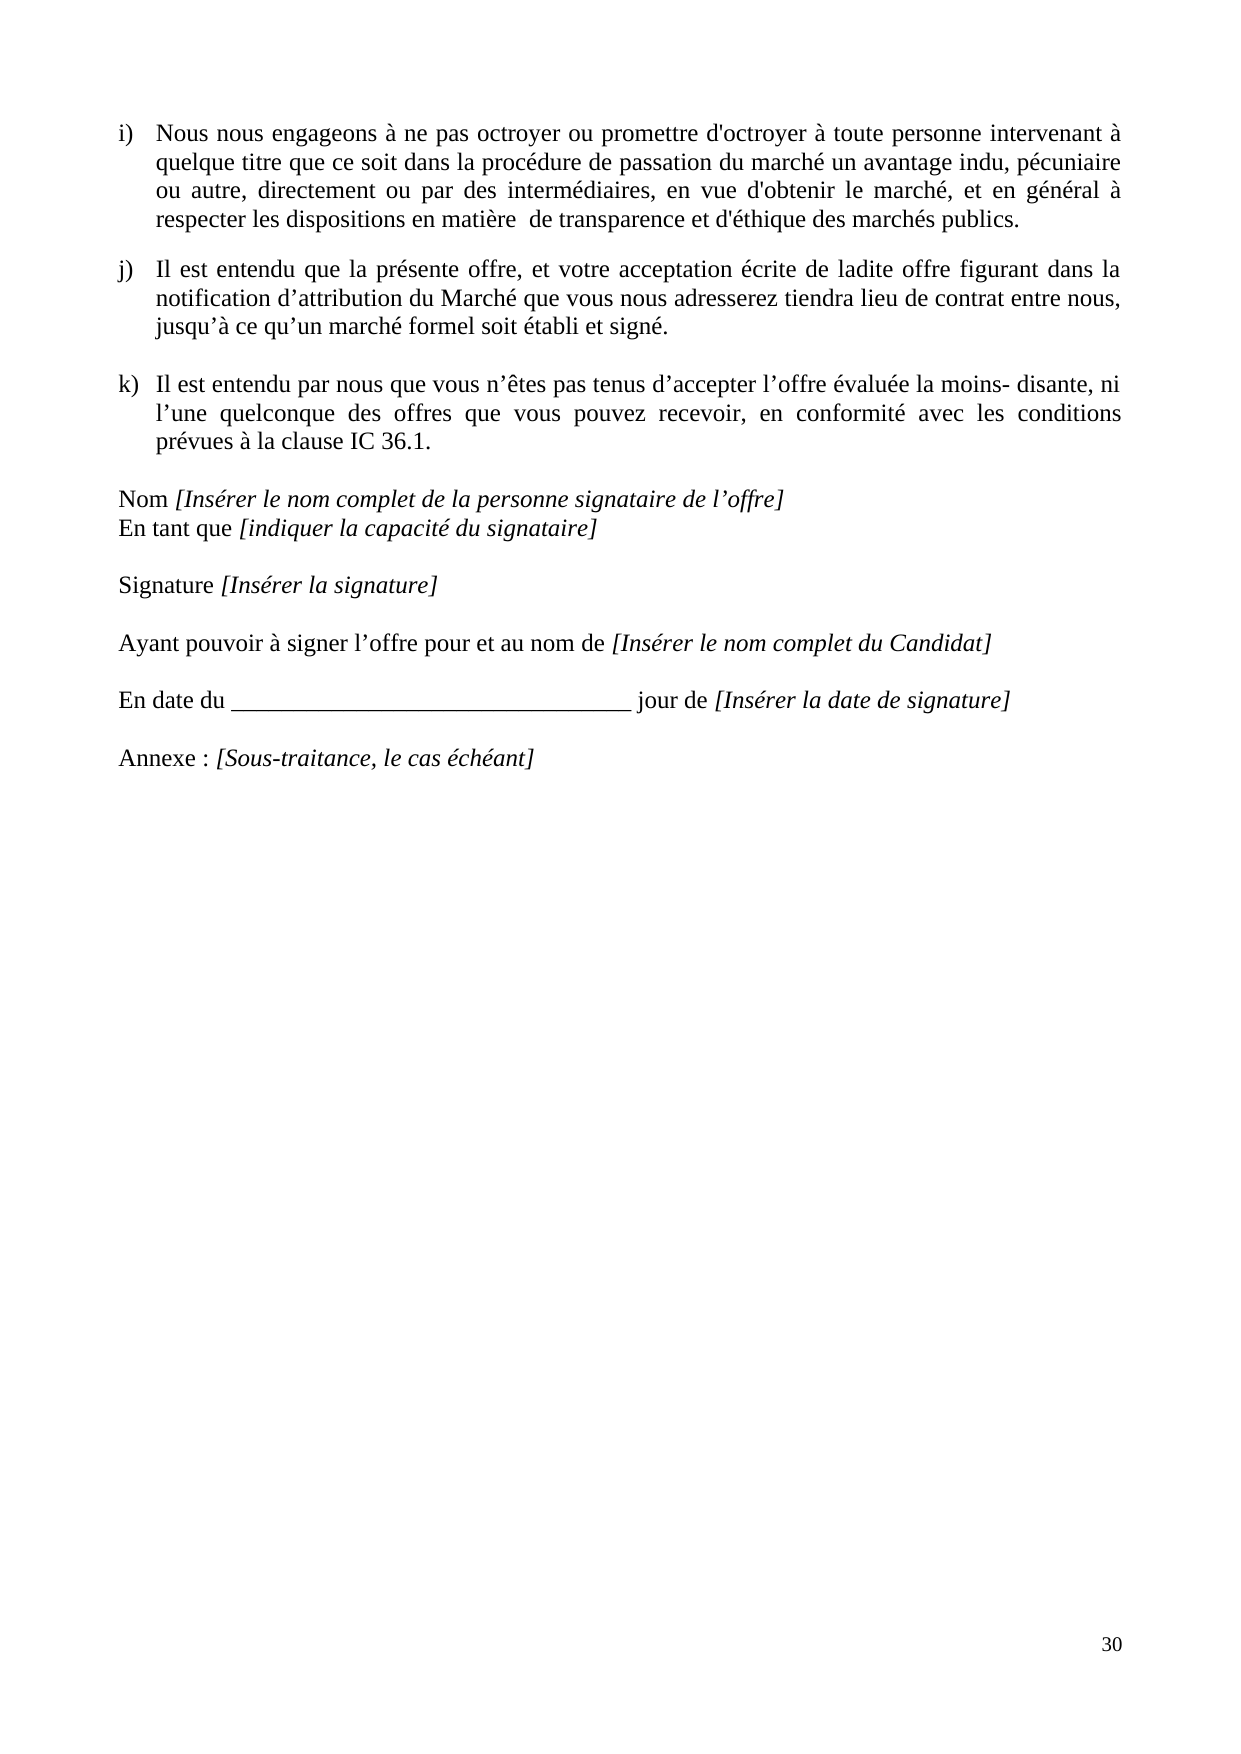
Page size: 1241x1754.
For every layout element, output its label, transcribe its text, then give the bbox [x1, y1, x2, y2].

text Annexe : [Sous-traitance, le cas échéant] [118, 743, 1122, 771]
list Il est entendu que la présente offre, et votre acceptation écrite de ladite offre figurant dans la notification d’attribution du Marché que vous nous adresserez tiendra lieu de contrat entre nous, jusqu’à ce qu’un marché formel soit établi et signé. [118, 254, 1122, 340]
list Il est entendu par nous que vous n’êtes pas tenus d’accepter l’offre évaluée la moins- disante, ni l’une quelconque des offres que vous pouvez recevoir, en conformité avec les conditions prévues à la clause IC 36.1. [118, 369, 1122, 455]
text En date du ________________________________ jour de [Insérer la date de signature] [118, 685, 1122, 714]
text Nom [Insérer le nom complet de la personne signataire de l’offre] [118, 484, 1122, 513]
list Nous nous engageons à ne pas octroyer ou promettre d'octroyer à toute personne intervenant à quelque titre que ce soit dans la procédure de passation du marché un avantage indu, pécuniaire ou autre, directement ou par des intermédiaires, en vue d'obtenir le marché, et en général à respecter les dispositions en matière de transparence et d'éthique des marchés publics. [118, 118, 1122, 233]
text Ayant pouvoir à signer l’offre pour et au nom de [Insérer le nom complet du Candidat] [118, 628, 1122, 656]
text Signature [Insérer la signature] [118, 570, 1122, 599]
text En tant que [indiquer la capacité du signataire] [118, 513, 1122, 541]
